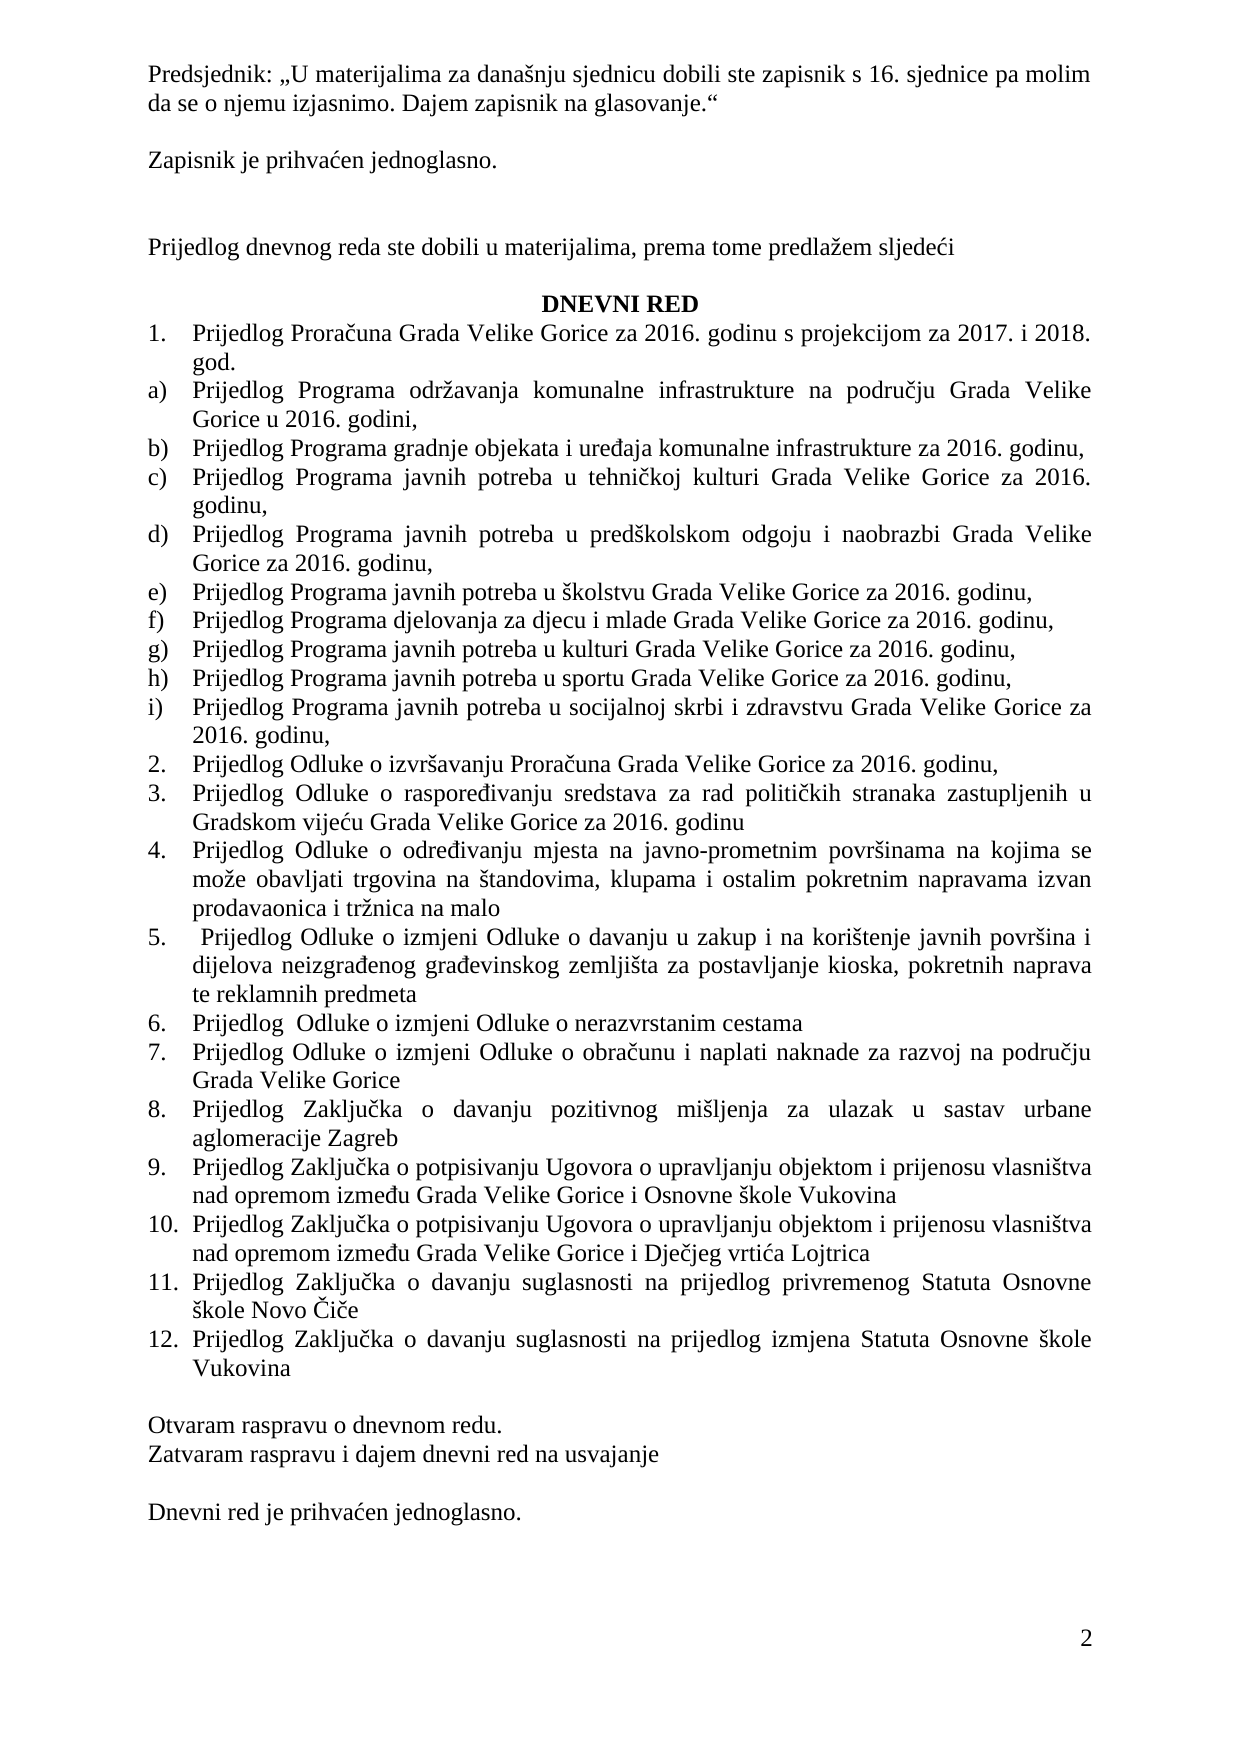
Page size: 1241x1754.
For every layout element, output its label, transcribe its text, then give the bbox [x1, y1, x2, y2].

text a) Prijedlog Programa održavanja komunalne infrastrukture na području Grada Velike Gorice u 2016. godini, [148, 375, 1093, 433]
text 8. Prijedlog Zaključka o davanju pozitivnog mišljenja za ulazak u sastav urbane aglomeracije Zagreb [148, 1094, 1093, 1152]
text Otvaram raspravu o dnevnom redu. [148, 1410, 1093, 1439]
text h) Prijedlog Programa javnih potreba u sportu Grada Velike Gorice za 2016. godinu, [148, 663, 1093, 692]
text i) Prijedlog Programa javnih potreba u socijalnoj skrbi i zdravstvu Grada Velike Gorice za 2016. godinu, [148, 692, 1093, 749]
text DNEVNI RED [148, 289, 1093, 318]
text 7. Prijedlog Odluke o izmjeni Odluke o obračunu i naplati naknade za razvoj na području Grada Velike Gorice [148, 1037, 1093, 1094]
text Prijedlog dnevnog reda ste dobili u materijalima, prema tome predlažem sljedeći [148, 232, 1093, 260]
text Predsjednik: „U materijalima za današnju sjednicu dobili ste zapisnik s 16. sjednice pa molim da se o njemu izjasnimo. Dajem zapisnik na glasovanje.“ [148, 59, 1093, 117]
text g) Prijedlog Programa javnih potreba u kulturi Grada Velike Gorice za 2016. godinu, [148, 634, 1093, 663]
text 12. Prijedlog Zaključka o davanju suglasnosti na prijedlog izmjena Statuta Osnovne škole Vukovina [148, 1324, 1093, 1382]
text 5. Prijedlog Odluke o izmjeni Odluke o davanju u zakup i na korištenje javnih površina i dijelova neizgrađenog građevinskog zemljišta za postavljanje kioska, pokretnih naprava te reklamnih predmeta [148, 922, 1093, 1008]
text c) Prijedlog Programa javnih potreba u tehničkoj kulturi Grada Velike Gorice za 2016. godinu, [148, 462, 1093, 519]
text e) Prijedlog Programa javnih potreba u školstvu Grada Velike Gorice za 2016. godinu, [148, 577, 1093, 605]
text d) Prijedlog Programa javnih potreba u predškolskom odgoju i naobrazbi Grada Velike Gorice za 2016. godinu, [148, 519, 1093, 577]
text 10. Prijedlog Zaključka o potpisivanju Ugovora o upravljanju objektom i prijenosu vlasništva nad opremom između Grada Velike Gorice i Dječjeg vrtića Lojtrica [148, 1209, 1093, 1267]
text 6. Prijedlog Odluke o izmjeni Odluke o nerazvrstanim cestama [148, 1008, 1093, 1037]
text 3. Prijedlog Odluke o raspoređivanju sredstava za rad političkih stranaka zastupljenih u Gradskom vijeću Grada Velike Gorice za 2016. godinu [148, 778, 1093, 835]
text 9. Prijedlog Zaključka o potpisivanju Ugovora o upravljanju objektom i prijenosu vlasništva nad opremom između Grada Velike Gorice i Osnovne škole Vukovina [148, 1152, 1093, 1209]
text 2. Prijedlog Odluke o izvršavanju Proračuna Grada Velike Gorice za 2016. godinu, [148, 749, 1093, 778]
text b) Prijedlog Programa gradnje objekata i uređaja komunalne infrastrukture za 2016. godinu, [148, 433, 1093, 462]
text Zatvaram raspravu i dajem dnevni red na usvajanje [148, 1439, 1093, 1468]
text Zapisnik je prihvaćen jednoglasno. [148, 145, 1093, 174]
text 4. Prijedlog Odluke o određivanju mjesta na javno-prometnim površinama na kojima se može obavljati trgovina na štandovima, klupama i ostalim pokretnim napravama izvan prodavaonica i tržnica na malo [148, 835, 1093, 922]
text f) Prijedlog Programa djelovanja za djecu i mlade Grada Velike Gorice za 2016. godinu, [148, 605, 1093, 634]
text 11. Prijedlog Zaključka o davanju suglasnosti na prijedlog privremenog Statuta Osnovne škole Novo Čiče [148, 1267, 1093, 1324]
text Dnevni red je prihvaćen jednoglasno. [148, 1497, 1093, 1525]
text 1. Prijedlog Proračuna Grada Velike Gorice za 2016. godinu s projekcijom za 2017. i 2018. god. [148, 318, 1093, 375]
